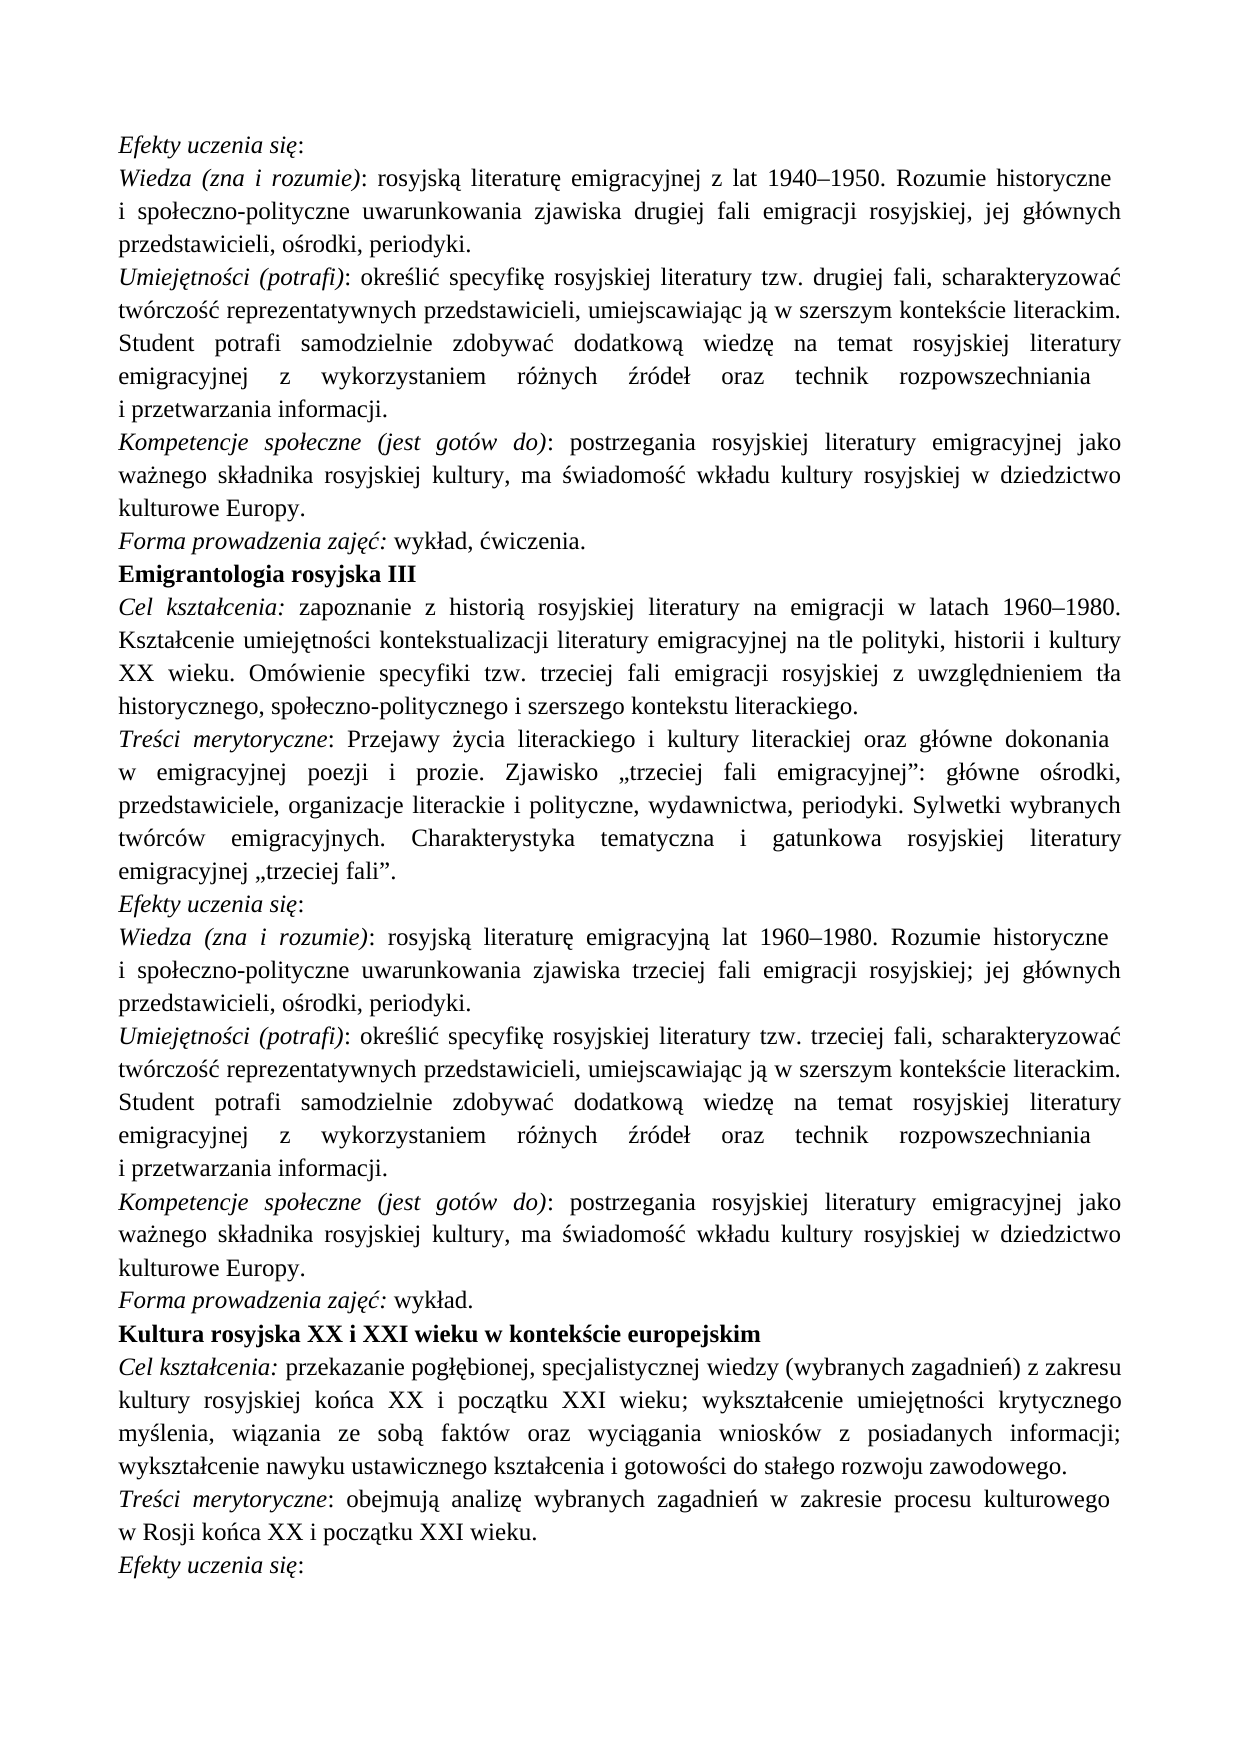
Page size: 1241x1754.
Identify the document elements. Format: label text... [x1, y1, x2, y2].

text Efekty uczenia się: [118, 130, 1122, 159]
text Cel kształcenia: przekazanie pogłębionej, specjalistycznej wiedzy (wybranych zagadnień) z zakresu kultury rosyjskiej końca XX i początku XXI wieku; wykształcenie umiejętności krytycznego myślenia, wiązania ze sobą faktów oraz wyciągania wniosków z posiadanych informacji; wykształcenie nawyku ustawicznego kształcenia i gotowości do stałego rozwoju zawodowego. [118, 1352, 1122, 1479]
text Treści merytoryczne: Przejawy życia literackiego i kultury literackiej oraz główne dokonania w emigracyjnej poezji i prozie. Zjawisko „trzeciej fali emigracyjnej”: główne ośrodki, przedstawiciele, organizacje literackie i polityczne, wydawnictwa, periodyki. Sylwetki wybranych twórców emigracyjnych. Charakterystyka tematyczna i gatunkowa rosyjskiej literatury emigracyjnej „trzeciej fali”. [118, 724, 1122, 885]
text Kultura rosyjska XX i XXI wieku w kontekście europejskim [118, 1319, 1122, 1347]
text Forma prowadzenia zajęć: wykład, ćwiczenia. [118, 526, 1122, 555]
text Kompetencje społeczne (jest gotów do): postrzegania rosyjskiej literatury emigracyjnej jako ważnego składnika rosyjskiej kultury, ma świadomość wkładu kultury rosyjskiej w dziedzictwo kulturowe Europy. [118, 427, 1122, 522]
text Emigrantologia rosyjska III [118, 559, 1122, 588]
text Wiedza (zna i rozumie): rosyjską literaturę emigracyjnej z lat 1940–1950. Rozumie historyczne i społeczno-polityczne uwarunkowania zjawiska drugiej fali emigracji rosyjskiej, jej głównych przedstawicieli, ośrodki, periodyki. [118, 163, 1122, 258]
text Kompetencje społeczne (jest gotów do): postrzegania rosyjskiej literatury emigracyjnej jako ważnego składnika rosyjskiej kultury, ma świadomość wkładu kultury rosyjskiej w dziedzictwo kulturowe Europy. [118, 1187, 1122, 1281]
text Treści merytoryczne: obejmują analizę wybranych zagadnień w zakresie procesu kulturowego w Rosji końca XX i początku XXI wieku. [118, 1484, 1122, 1546]
text Efekty uczenia się: [118, 889, 1122, 918]
text Umiejętności (potrafi): określić specyfikę rosyjskiej literatury tzw. trzeciej fali, scharakteryzować twórczość reprezentatywnych przedstawicieli, umiejscawiając ją w szerszym kontekście literackim. Student potrafi samodzielnie zdobywać dodatkową wiedzę na temat rosyjskiej literatury emigracyjnej z wykorzystaniem różnych źródeł oraz technik rozpowszechniania i przetwarzania informacji. [118, 1021, 1122, 1182]
text Wiedza (zna i rozumie): rosyjską literaturę emigracyjną lat 1960–1980. Rozumie historyczne i społeczno-polityczne uwarunkowania zjawiska trzeciej fali emigracji rosyjskiej; jej głównych przedstawicieli, ośrodki, periodyki. [118, 922, 1122, 1017]
text Cel kształcenia: zapoznanie z historią rosyjskiej literatury na emigracji w latach 1960–1980. Kształcenie umiejętności kontekstualizacji literatury emigracyjnej na tle polityki, historii i kultury XX wieku. Omówienie specyfiki tzw. trzeciej fali emigracji rosyjskiej z uwzględnieniem tła historycznego, społeczno-politycznego i szerszego kontekstu literackiego. [118, 592, 1122, 720]
text Forma prowadzenia zajęć: wykład. [118, 1286, 1122, 1314]
text Umiejętności (potrafi): określić specyfikę rosyjskiej literatury tzw. drugiej fali, scharakteryzować twórczość reprezentatywnych przedstawicieli, umiejscawiając ją w szerszym kontekście literackim. Student potrafi samodzielnie zdobywać dodatkową wiedzę na temat rosyjskiej literatury emigracyjnej z wykorzystaniem różnych źródeł oraz technik rozpowszechniania i przetwarzania informacji. [118, 262, 1122, 423]
text Efekty uczenia się: [118, 1550, 1122, 1578]
